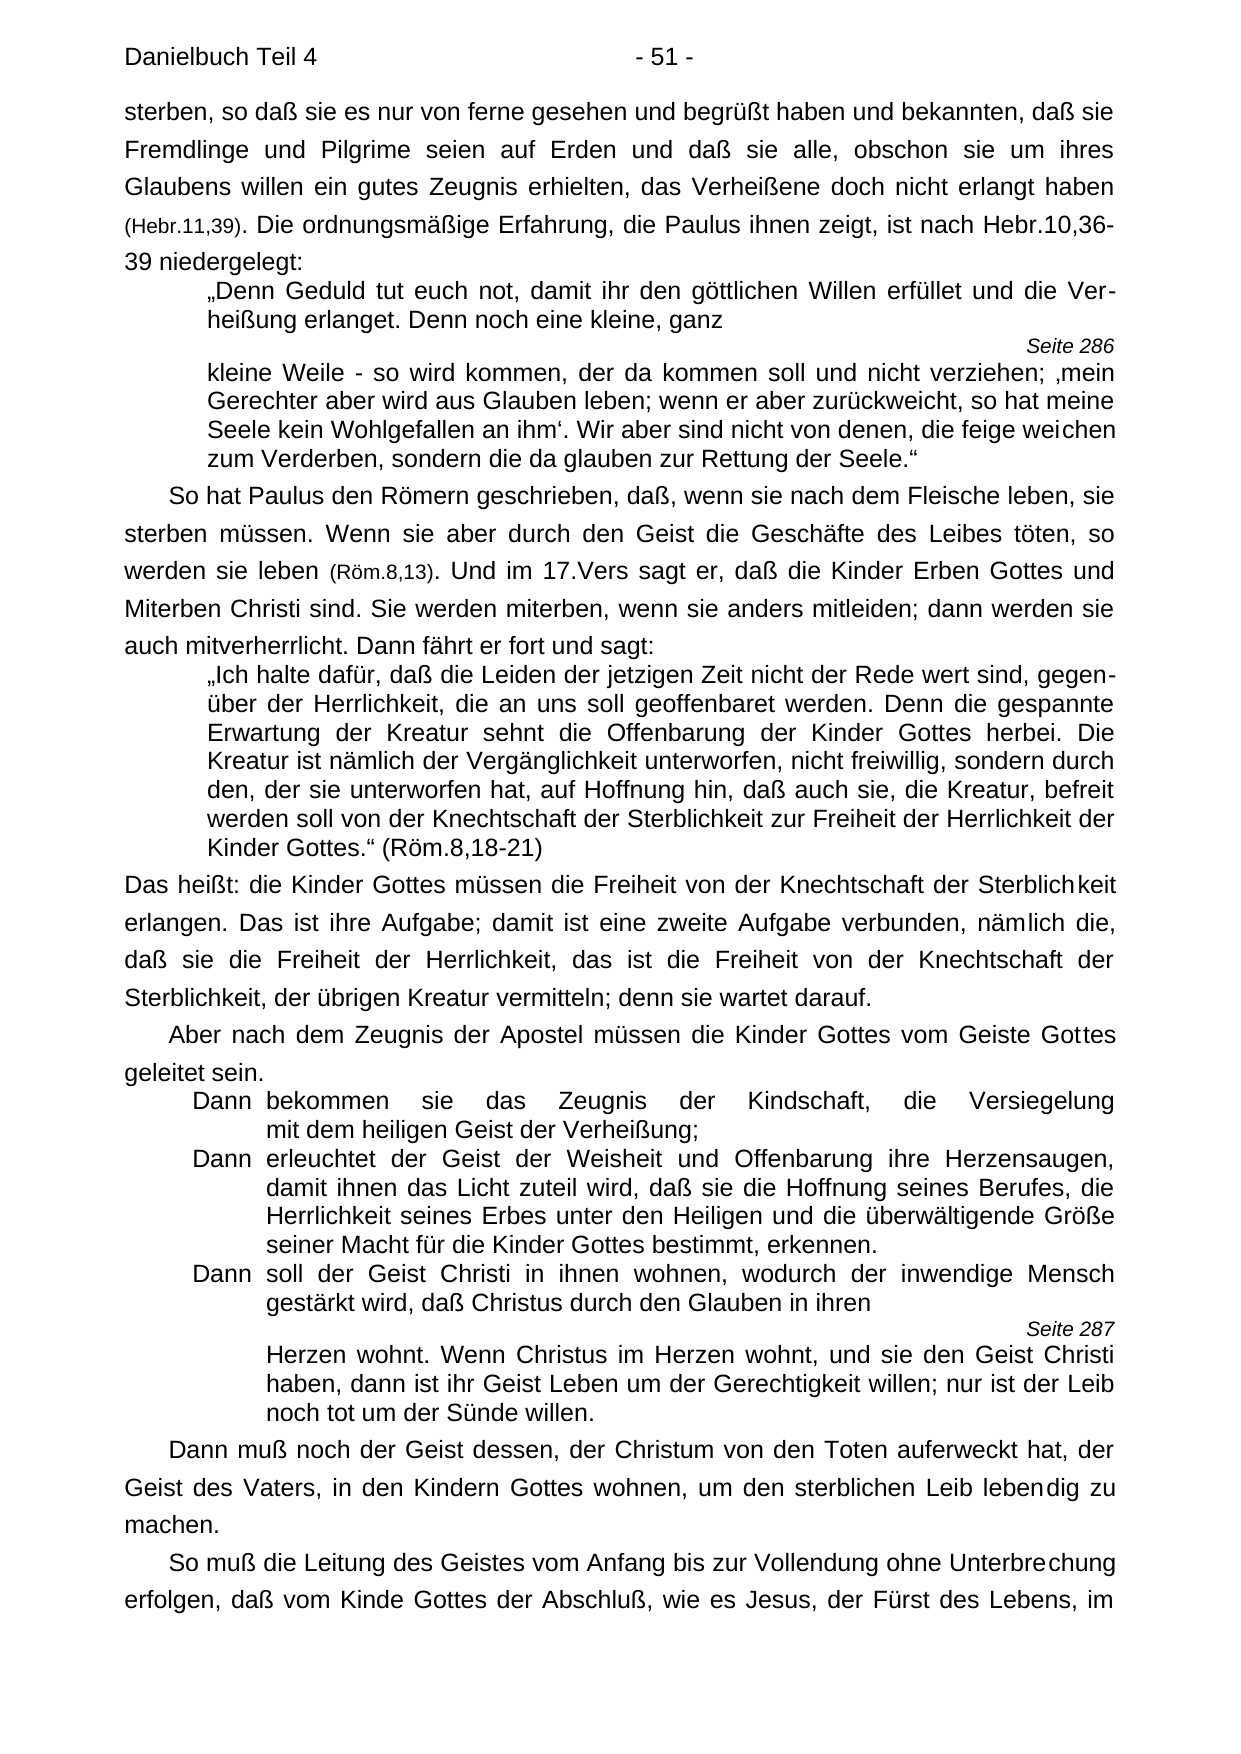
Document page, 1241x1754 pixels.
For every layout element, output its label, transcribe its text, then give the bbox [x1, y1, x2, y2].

text Aber nach dem Zeugnis der Apostel müssen die Kinder Gottes vom Geiste Gottes geleitet sein. [124, 1011, 1116, 1086]
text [124, 1539, 1116, 1614]
text Dann muß noch der Geist dessen, der Christum von den Toten auferweckt hat, der Geist des Vaters, in den Kindern Gottes wohnen, um den sterblichen Leib lebendig zu machen. [124, 1427, 1116, 1539]
text kleine Weile - so wird kommen, der da kommen soll und nicht verziehen; ‚mein Gerechter aber wird aus Glauben leben; wenn er aber zurückweicht, so hat meine Seele kein Wohlgefallen an ihm‘. Wir aber sind nicht von denen, die feige weichen zum Verderben, sondern die da glauben zur Rettung der Seele.“ [207, 358, 1116, 473]
text Das heißt: die Kinder Gottes müssen die Freiheit von der Knechtschaft der Sterblichkeit erlangen. Das ist ihre Aufgabe; damit ist eine zweite Aufgabe verbunden, nämlich die, daß sie die Freiheit der Herrlichkeit, das ist die Freiheit von der Knechtschaft der Sterblichkeit, der übrigen Kreatur vermitteln; denn sie wartet darauf. [124, 861, 1116, 1011]
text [124, 89, 1116, 276]
text „Ich halte dafür, daß die Leiden der jetzigen Zeit nicht der Rede wert sind, gegenüber der Herrlichkeit, die an uns soll geoffenbaret werden. Denn die gespannte Erwartung der Kreatur sehnt die Offenbarung der Kinder Gottes herbei. Die Kreatur ist nämlich der Vergänglichkeit unterworfen, nicht freiwillig, sondern durch den, der sie unterworfen hat, auf Hoffnung hin, daß auch sie, die Kreatur, befreit werden soll von der Knechtschaft der Sterblichkeit zur Freiheit der Herrlichkeit der Kinder Gottes.“ (Röm.8,18-21) [207, 660, 1116, 861]
text Dann bekommen sie das Zeugnis der Kindschaft, die Versiegelung mit dem heiligen Geist der Verheißung; [192, 1086, 1116, 1144]
text Dann soll der Geist Christi in ihnen wohnen, wodurch der inwendige Mensch gestärkt wird, daß Christus durch den Glauben in ihren [192, 1259, 1116, 1316]
text „Denn Geduld tut euch not, damit ihr den göttlichen Willen erfüllet und die Verheißung erlanget. Denn noch eine kleine, ganz [207, 276, 1116, 334]
text Herzen wohnt. Wenn Christus im Herzen wohnt, und sie den Geist Christi haben, dann ist ihr Geist Leben um der Gerechtigkeit willen; nur ist der Leib noch tot um der Sünde willen. [266, 1340, 1116, 1427]
text Seite 286 [124, 334, 1116, 358]
text Dann erleuchtet der Geist der Weisheit und Offenbarung ihre Herzensaugen, damit ihnen das Licht zuteil wird, daß sie die Hoffnung seines Berufes, die Herrlichkeit seines Erbes unter den Heiligen und die überwältigende Größe seiner Macht für die Kinder Gottes bestimmt, erkennen. [192, 1144, 1116, 1259]
text Seite 287 [124, 1316, 1116, 1340]
text So hat Paulus den Römern geschrieben, daß, wenn sie nach dem Fleische leben, sie sterben müssen. Wenn sie aber durch den Geist die Geschäfte des Leibes töten, so werden sie leben (Röm.8,13). Und im 17.Vers sagt er, daß die Kinder Erben Gottes und Miterben Christi sind. Sie werden miterben, wenn sie anders mitleiden; dann werden sie auch mitverherrlicht. Dann fährt er fort und sagt: [124, 473, 1116, 660]
